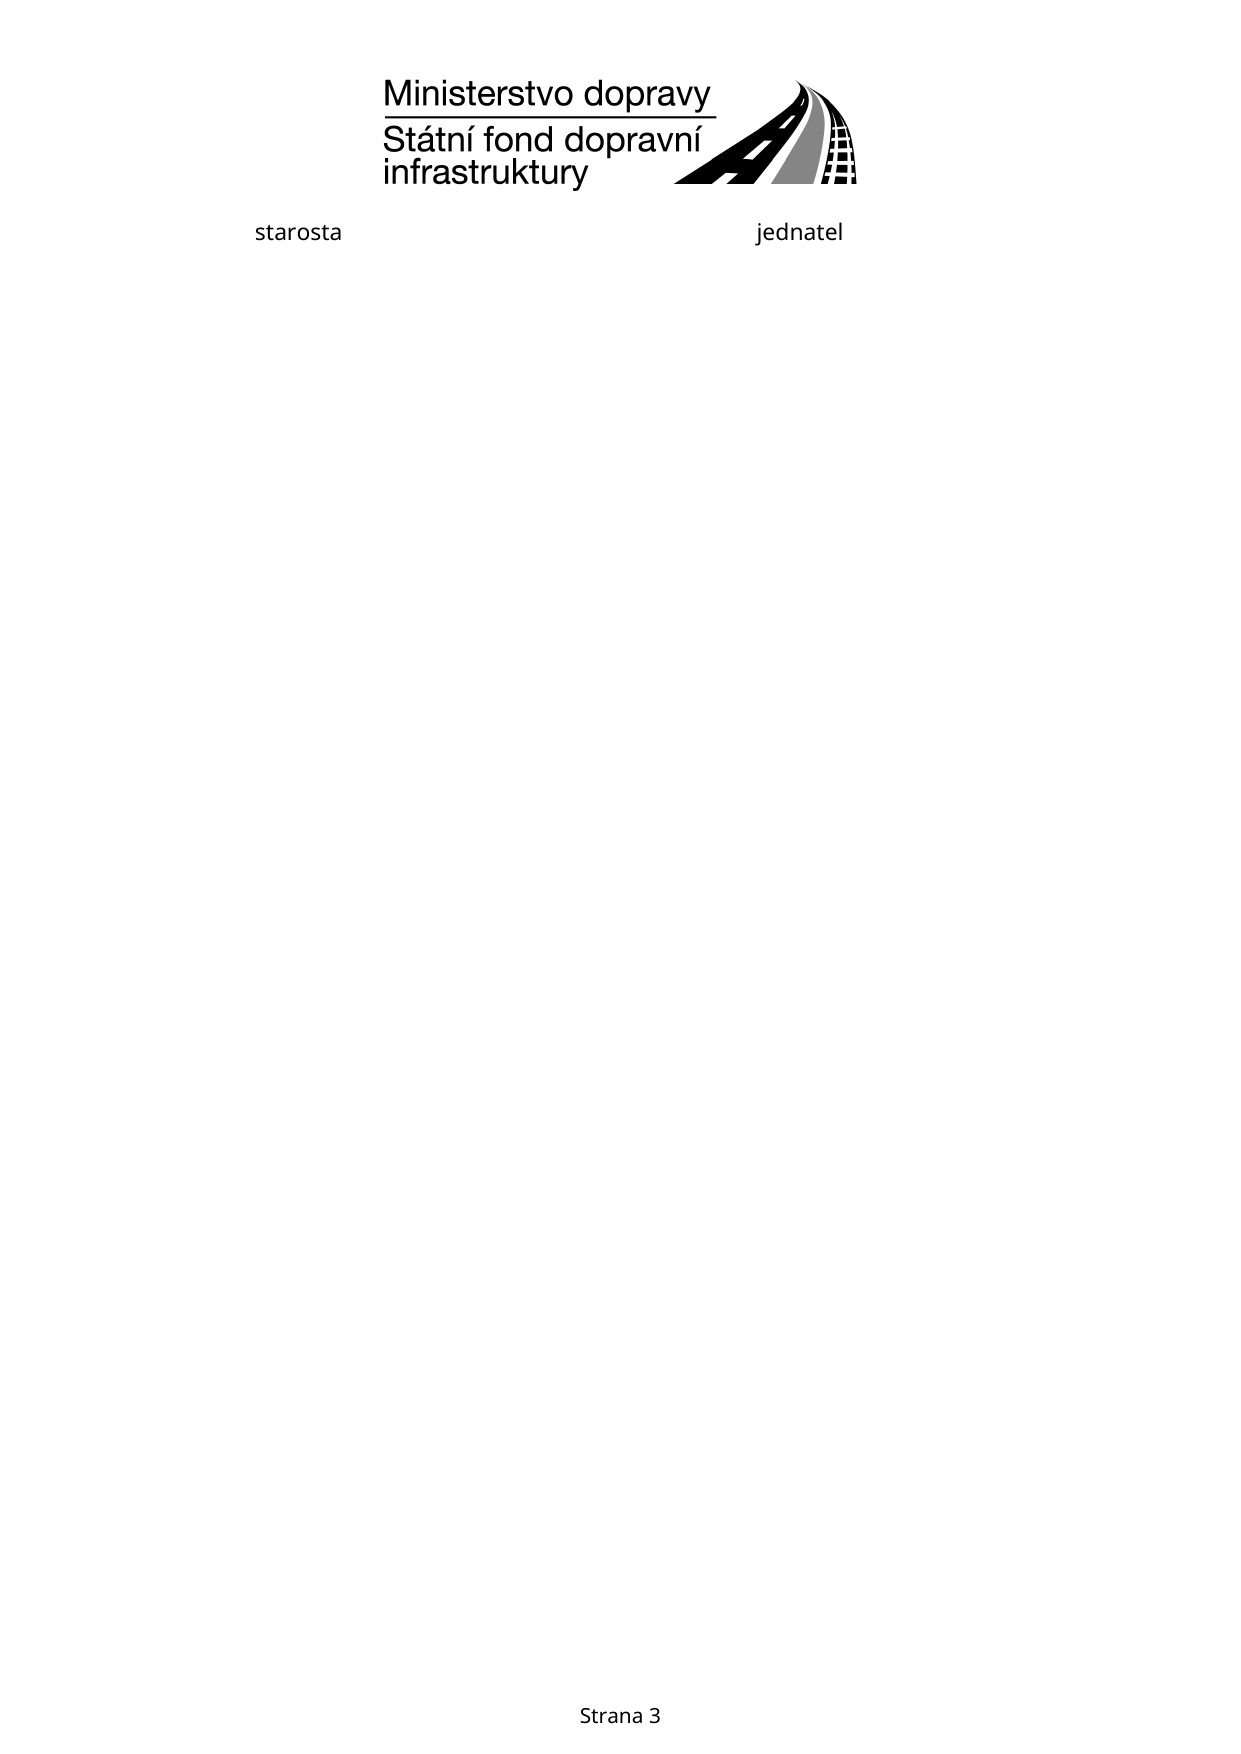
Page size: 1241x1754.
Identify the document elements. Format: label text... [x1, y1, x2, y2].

text starosta jednatel [148, 216, 1092, 247]
picture [351, 44, 889, 217]
